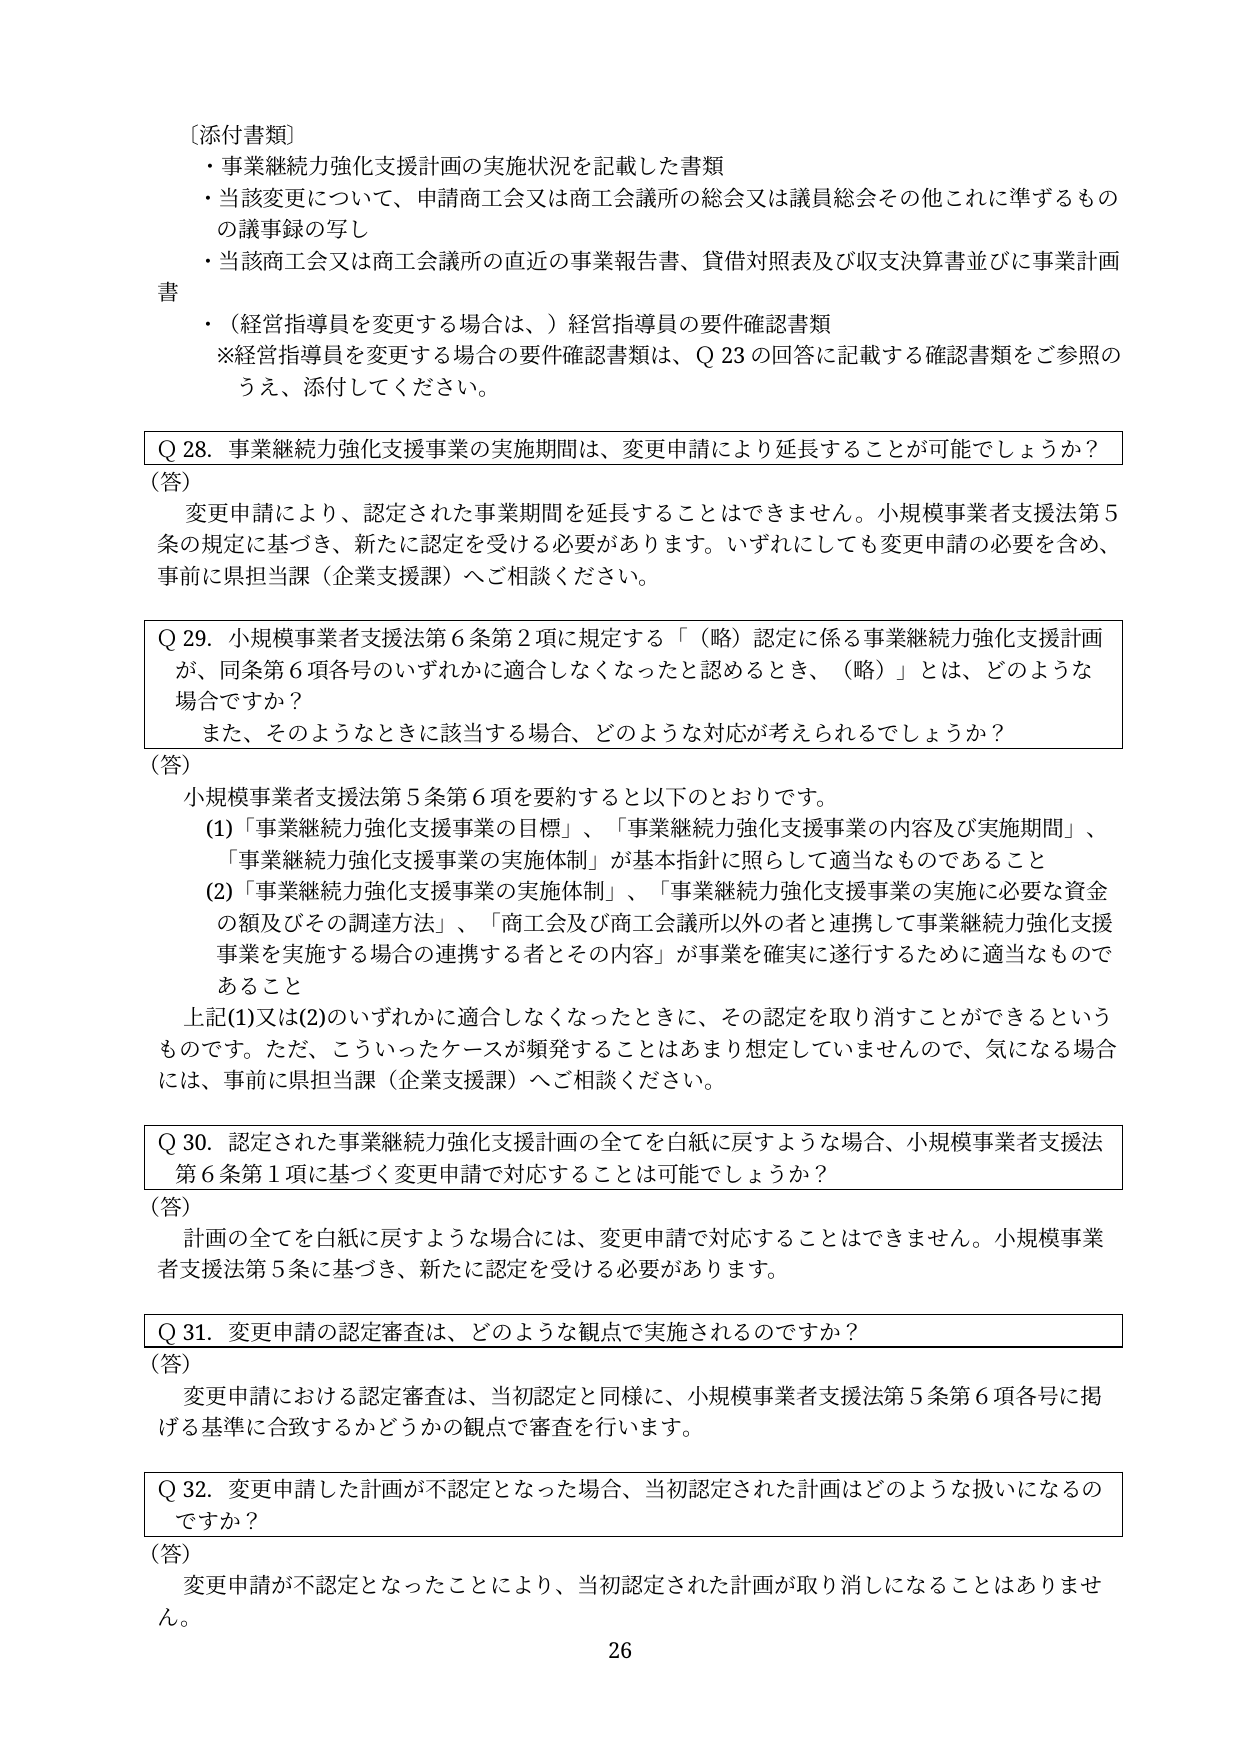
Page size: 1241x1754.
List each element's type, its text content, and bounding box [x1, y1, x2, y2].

text 変更申請における認定審査は、当初認定と同様に、小規模事業者支援法第５条第６項各号に掲げる基準に合致するかどうかの観点で審査を行います。 [118, 1379, 1122, 1442]
text ・事業継続力強化支援計画の実施状況を記載した書類 [157, 149, 1122, 181]
table_header Ｑ29．小規模事業者支援法第６条第２項に規定する「（略）認定に係る事業継続力強化支援計画が、同条第６項各号のいずれかに適合しなくなったと認めるとき、（略）」とは、どのような場合ですか？ また、そのようなときに該当する場合、どのような対応が考えられるでしょうか？ [145, 621, 1122, 747]
text 変更申請により、認定された事業期間を延長することはできません。小規模事業者支援法第５条の規定に基づき、新たに認定を受ける必要があります。いずれにしても変更申請の必要を含め、事前に県担当課（企業支援課）へご相談ください。 [118, 496, 1122, 591]
text ・（経営指導員を変更する場合は、）経営指導員の要件確認書類 [157, 307, 1122, 338]
text （答） [138, 1537, 1122, 1568]
table_header Ｑ31．変更申請の認定審査は、どのような観点で実施されるのですか？ [145, 1315, 1122, 1346]
text 〔添付書類〕 [157, 118, 1122, 149]
table_header Ｑ28．事業継続力強化支援事業の実施期間は、変更申請により延長することが可能でしょうか？ [145, 432, 1122, 464]
text ※経営指導員を変更する場合の要件確認書類は、Ｑ23の回答に記載する確認書類をご参照のうえ、添付してください。 [217, 338, 1122, 401]
text （答） [138, 1190, 1122, 1221]
text ・当該商工会又は商工会議所の直近の事業報告書、貸借対照表及び収支決算書並びに事業計画書 [157, 244, 1122, 307]
text 上記(1)又は(2)のいずれかに適合しなくなったときに、その認定を取り消すことができるというものです。ただ、こういったケースが頻発することはあまり想定していませんので、気になる場合には、事前に県担当課（企業支援課）へご相談ください。 [118, 1000, 1122, 1095]
table_header Ｑ32．変更申請した計画が不認定となった場合、当初認定された計画はどのような扱いになるのですか？ [145, 1473, 1122, 1536]
table_header Ｑ30．認定された事業継続力強化支援計画の全てを白紙に戻すような場合、小規模事業者支援法第６条第１項に基づく変更申請で対応することは可能でしょうか？ [145, 1126, 1122, 1189]
text （答） [138, 748, 1122, 780]
text ・当該変更について、申請商工会又は商工会議所の総会又は議員総会その他これに準ずるものの議事録の写し [197, 181, 1122, 244]
text (2)「事業継続力強化支援事業の実施体制」、「事業継続力強化支援事業の実施に必要な資金の額及びその調達方法」、「商工会及び商工会議所以外の者と連携して事業継続力強化支援事業を実施する場合の連携する者とその内容」が事業を確実に遂行するために適当なものであること [118, 874, 1122, 1000]
text (1)「事業継続力強化支援事業の目標」、「事業継続力強化支援事業の内容及び実施期間」、「事業継続力強化支援事業の実施体制」が基本指針に照らして適当なものであること [118, 811, 1122, 874]
text 小規模事業者支援法第５条第６項を要約すると以下のとおりです。 [118, 780, 1122, 811]
text （答） [138, 465, 1122, 496]
text 計画の全てを白紙に戻すような場合には、変更申請で対応することはできません。小規模事業者支援法第５条に基づき、新たに認定を受ける必要があります。 [118, 1221, 1122, 1284]
text 変更申請が不認定となったことにより、当初認定された計画が取り消しになることはありません。 [118, 1568, 1122, 1631]
text （答） [138, 1347, 1122, 1379]
